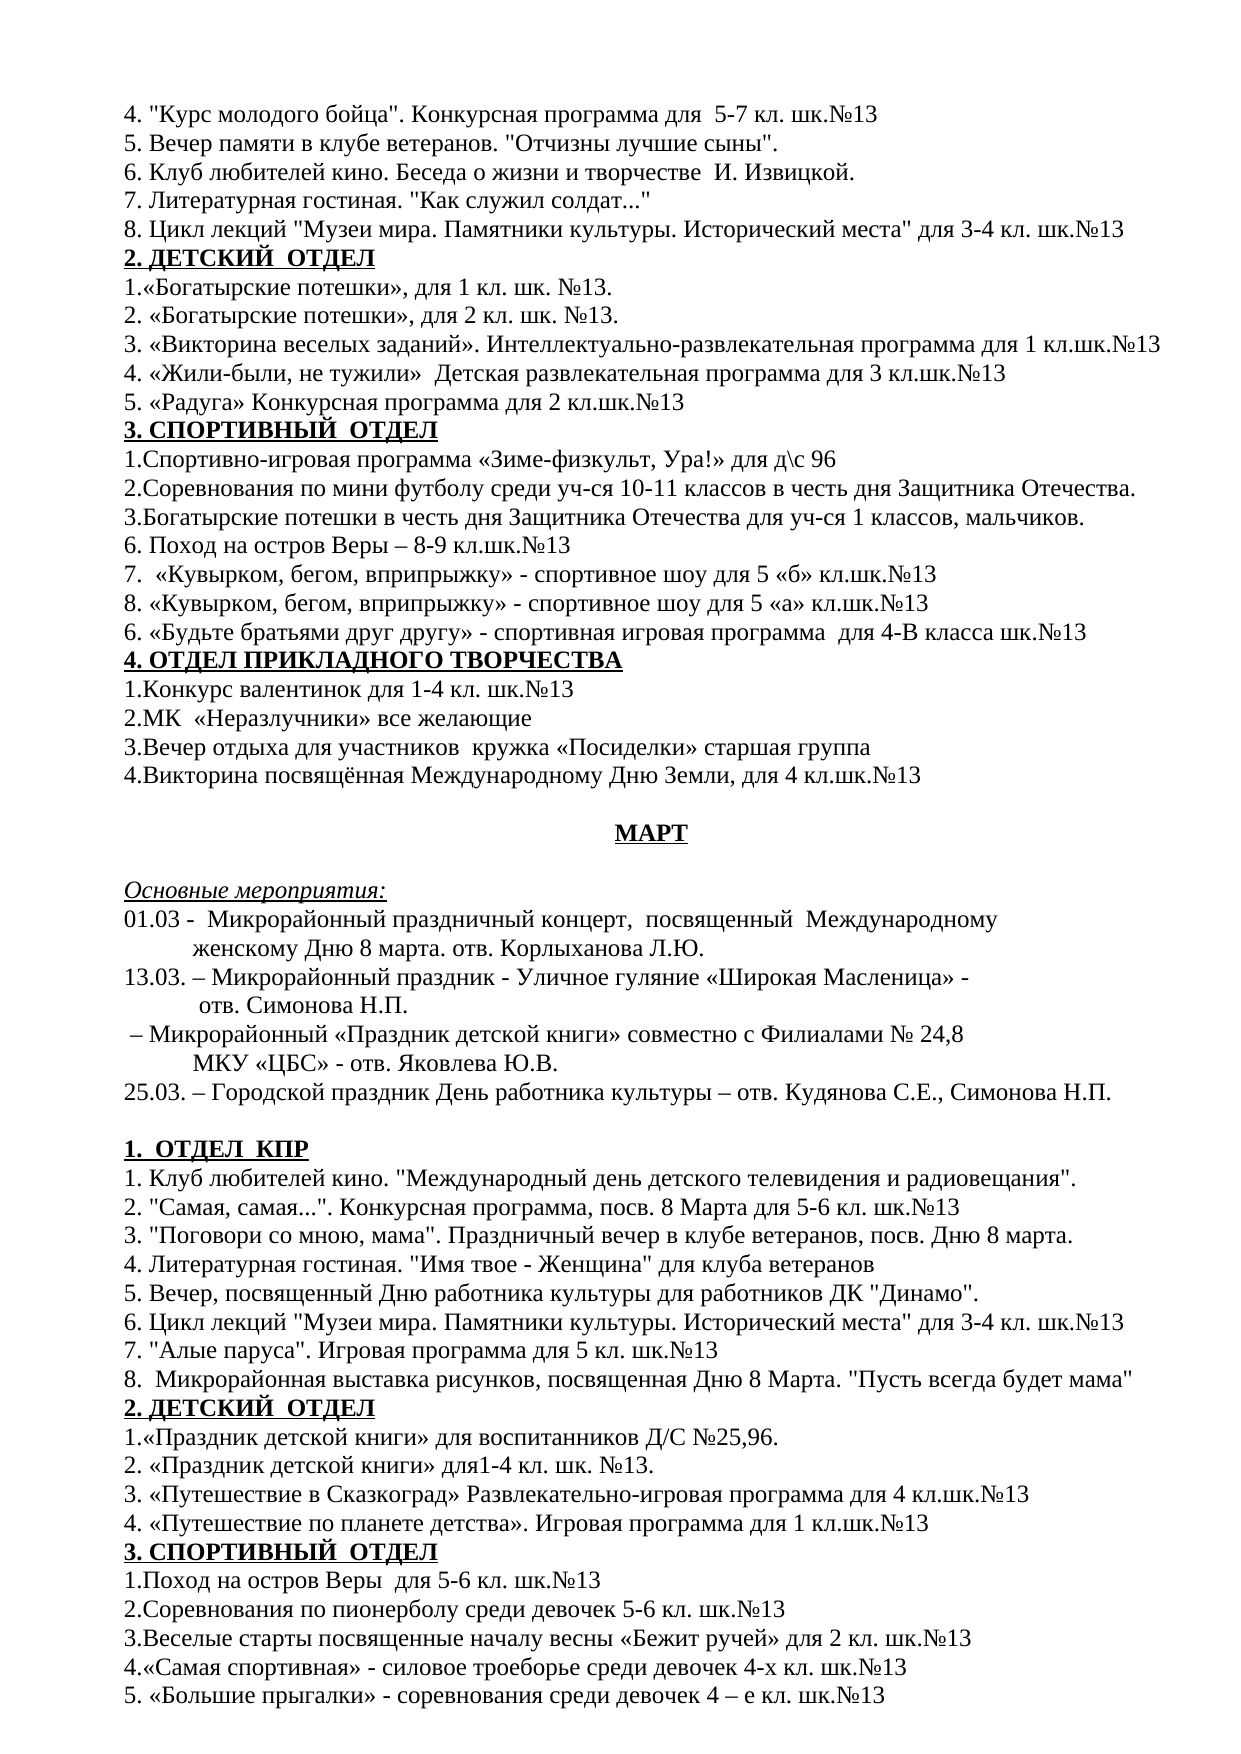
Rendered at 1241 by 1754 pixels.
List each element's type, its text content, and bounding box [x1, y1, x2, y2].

text 2.МК «Неразлучники» все желающие [123, 703, 1181, 732]
text 5. Вечер, посвященный Дню работника культуры для работников ДК "Динамо". [123, 1278, 1181, 1307]
list 4.«Самая спортивная» - силовое троеборье среди девочек 4-х кл. шк.№13 [123, 1652, 1181, 1680]
text 7. «Кувырком, бегом, вприпрыжку» - спортивное шоу для 5 «б» кл.шк.№13 [123, 559, 1181, 588]
text 4. Литературная гостиная. "Имя твое - Женщина" для клуба ветеранов [123, 1249, 1181, 1278]
list 2. «Праздник детской книги» для1-4 кл. шк. №13. [123, 1450, 1181, 1479]
text 1.Поход на остров Веры для 5-6 кл. шк.№13 [123, 1565, 1181, 1594]
text 01.03 - Микрорайонный праздничный концерт, посвященный Международному [123, 904, 1216, 933]
text 4.Викторина посвящённая Международному Дню Земли, для 4 кл.шк.№13 [123, 760, 1181, 789]
text 5. «Радуга» Конкурсная программа для 2 кл.шк.№13 [123, 387, 1181, 415]
text 3. «Викторина веселых заданий». Интеллектуально-развлекательная программа для 1 кл.шк.№13 [123, 329, 1181, 358]
text 25.03. – Городской праздник День работника культуры – отв. Кудянова С.Е., Симонова Н.П. [123, 1077, 1181, 1105]
text 7. Литературная гостиная. "Как служил солдат..." [123, 185, 1181, 214]
text – Микрорайонный «Праздник детской книги» совместно с Филиалами № 24,8 [123, 1019, 1181, 1048]
list 6. Поход на остров Веры – 8-9 кл.шк.№13 [123, 530, 1181, 559]
list 1.«Праздник детской книги» для воспитанников Д/С №25,96. [123, 1422, 1181, 1450]
text 5. Вечер памяти в клубе ветеранов. "Отчизны лучшие сыны". [123, 128, 1181, 157]
list 1.«Богатырские потешки», для 1 кл. шк. №13. [123, 272, 1181, 300]
text 3. СПОРТИВНЫЙ ОТДЕЛ [123, 415, 1179, 444]
text 8. Микрорайонная выставка рисунков, посвященная Дню 8 Марта. "Пусть всегда будет мама" [123, 1364, 1181, 1393]
text 1. ОТДЕЛ КПР [123, 1134, 1179, 1163]
list 8. «Кувырком, бегом, вприпрыжку» - спортивное шоу для 5 «а» кл.шк.№13 [123, 588, 1181, 617]
text 1.Спортивно-игровая программа «Зиме-физкульт, Ура!» для д\с 96 [123, 444, 1181, 473]
text 4. "Курс молодого бойца". Конкурсная программа для 5-7 кл. шк.№13 [123, 99, 1181, 128]
text женскому Дню 8 марта. отв. Корлыханова Л.Ю. [123, 933, 1216, 962]
text 2. ДЕТСКИЙ ОТДЕЛ [123, 243, 1179, 272]
text 6. Клуб любителей кино. Беседа о жизни и творчестве И. Извицкой. [123, 157, 1181, 185]
text 4. «Жили-были, не тужили» Детская развлекательная программа для 3 кл.шк.№13 [123, 358, 1181, 387]
text 6. Цикл лекций "Музеи мира. Памятники культуры. Исторический места" для 3-4 кл. шк.№13 [123, 1307, 1181, 1335]
text 2.Соревнования по мини футболу среди уч-ся 10-11 классов в честь дня Защитника Отечества. [123, 473, 1181, 502]
text 4. ОТДЕЛ ПРИКЛАДНОГО ТВОРЧЕСТВА [123, 645, 1179, 674]
text 3.Веселые старты посвященные началу весны «Бежит ручей» для 2 кл. шк.№13 [123, 1623, 1181, 1652]
list 2. «Богатырские потешки», для 2 кл. шк. №13. [123, 300, 1181, 329]
text отв. Симонова Н.П. [123, 990, 1179, 1019]
text Основные мероприятия: [123, 875, 1179, 904]
text 1. Клуб любителей кино. "Международный день детского телевидения и радиовещания". [123, 1163, 1181, 1192]
text 3.Богатырские потешки в честь дня Защитника Отечества для уч-ся 1 классов, мальчиков. [123, 502, 1181, 530]
text 6. «Будьте братьями друг другу» - спортивная игровая программа для 4-В класса шк.№13 [123, 617, 1181, 645]
text 1.Конкурс валентинок для 1-4 кл. шк.№13 [123, 674, 1181, 703]
text 2. "Самая, самая...". Конкурсная программа, посв. 8 Марта для 5-6 кл. шк.№13 [123, 1192, 1181, 1220]
text 3. "Поговори со мною, мама". Праздничный вечер в клубе ветеранов, посв. Дню 8 марта. [123, 1220, 1181, 1249]
text 13.03. – Микрорайонный праздник - Уличное гуляние «Широкая Масленица» - [123, 962, 1179, 990]
text 7. "Алые паруса". Игровая программа для 5 кл. шк.№13 [123, 1335, 1181, 1364]
text 4. «Путешествие по планете детства». Игровая программа для 1 кл.шк.№13 [123, 1508, 1181, 1537]
text 8. Цикл лекций "Музеи мира. Памятники культуры. Исторический места" для 3-4 кл. шк.№13 [123, 214, 1181, 243]
text 3. СПОРТИВНЫЙ ОТДЕЛ [123, 1537, 1179, 1565]
text МКУ «ЦБС» - отв. Яковлева Ю.В. [123, 1048, 1181, 1077]
subtitle МАРТ [123, 818, 1179, 847]
list 5. «Большие прыгалки» - соревнования среди девочек 4 – е кл. шк.№13 [123, 1680, 1181, 1709]
text 2.Соревнования по пионерболу среди девочек 5-6 кл. шк.№13 [123, 1594, 1181, 1623]
text 2. ДЕТСКИЙ ОТДЕЛ [123, 1393, 1179, 1422]
text 3. «Путешествие в Сказкоград» Развлекательно-игровая программа для 4 кл.шк.№13 [123, 1479, 1181, 1508]
text 3.Вечер отдыха для участников кружка «Посиделки» старшая группа [123, 732, 1181, 760]
